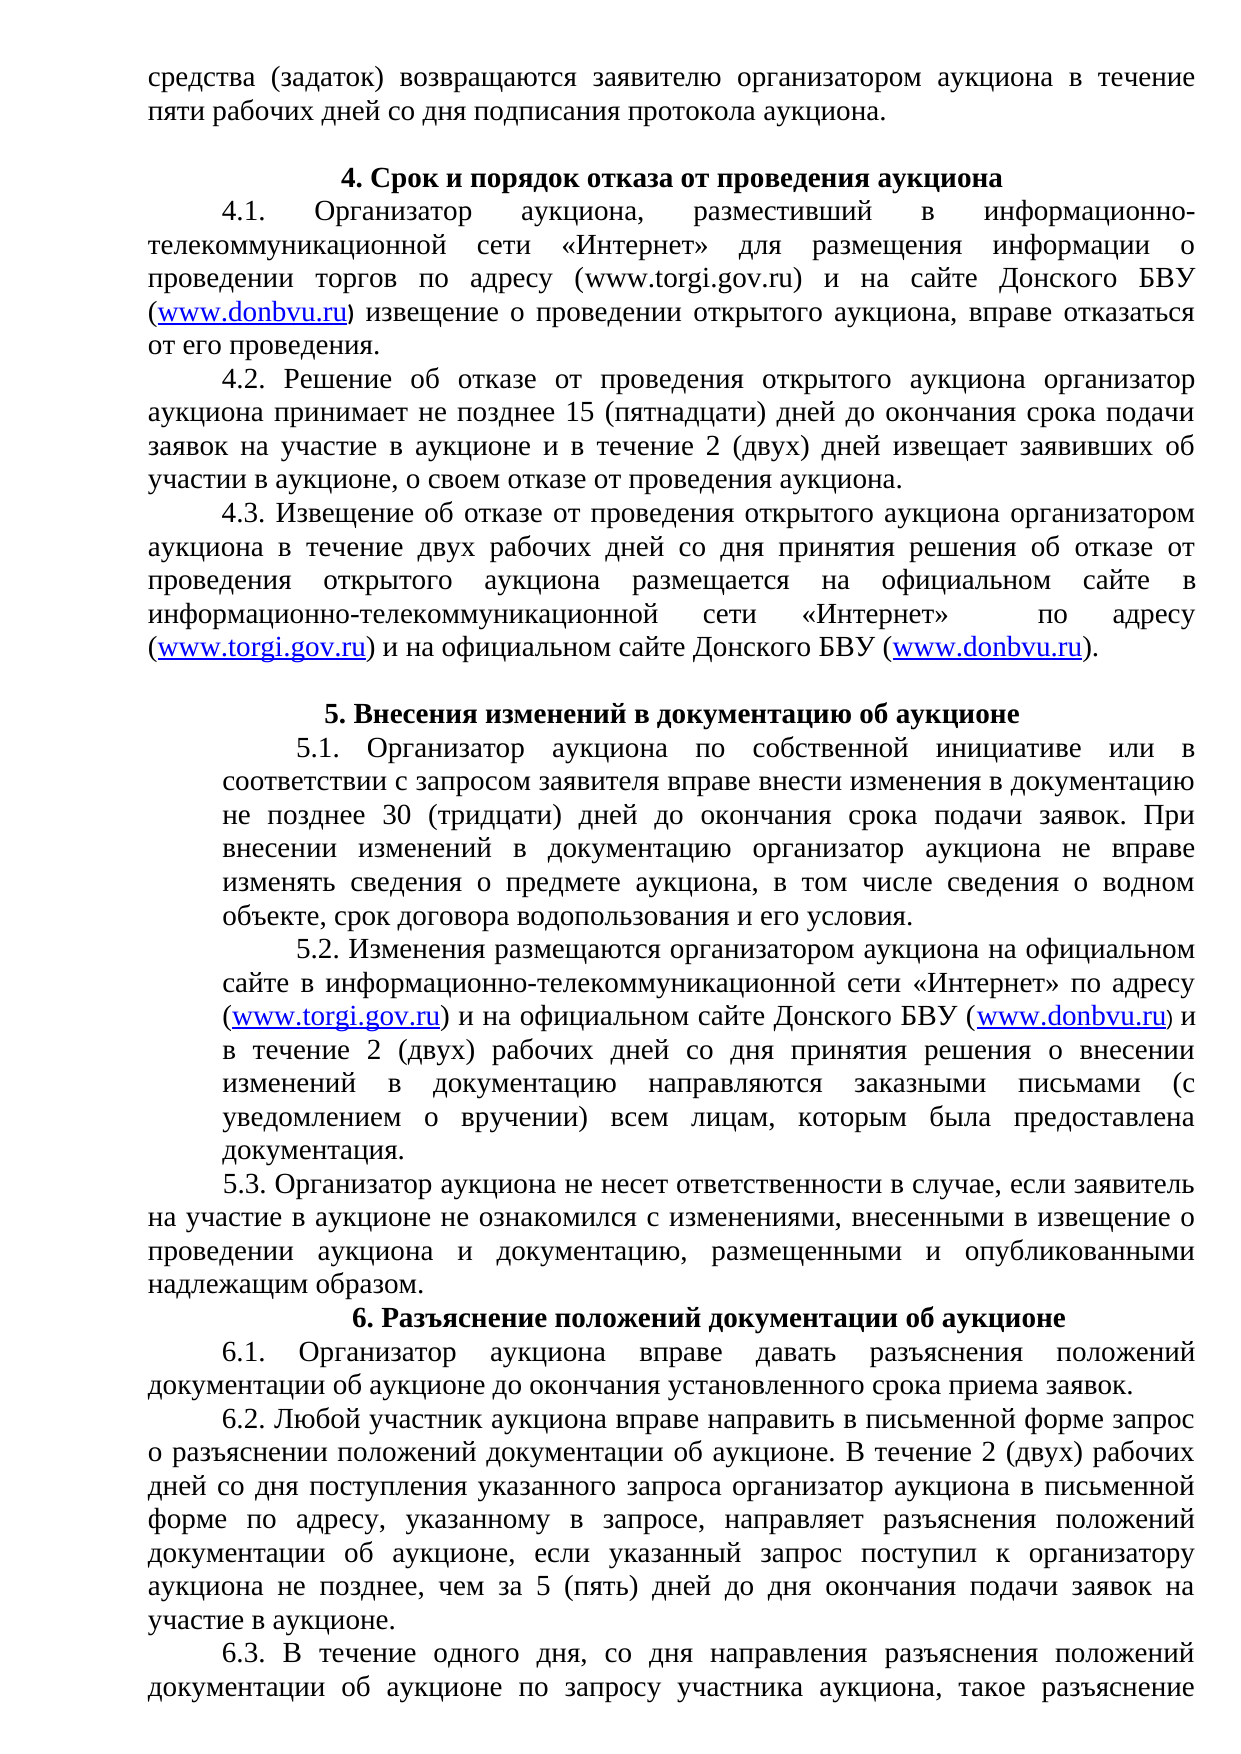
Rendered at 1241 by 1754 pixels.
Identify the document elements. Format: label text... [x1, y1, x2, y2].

text 6. Разъяснение положений документации об аукционе [148, 1300, 1196, 1334]
text 6.1. Организатор аукциона вправе давать разъяснения положений документации об аукционе до окончания установленного срока приема заявок. [148, 1334, 1196, 1401]
text 4. Срок и порядок отказа от проведения аукциона [148, 160, 1196, 193]
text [148, 1636, 1196, 1703]
text 5. Внесения изменений в документацию об аукционе [148, 696, 1196, 730]
text 5.2. Изменения размещаются организатором аукциона на официальном сайте в информационно-телекоммуникационной сети «Интернет» по адресу (www.torgi.gov.ru) и на официальном сайте Донского БВУ (www.donbvu.ru) и в течение 2 (двух) рабочих дней со дня принятия решения о внесении изменений в документацию направляются заказными письмами (с уведомлением о вручении) всем лицам, которым была предоставлена документация. [222, 931, 1196, 1166]
text 4.3. Извещение об отказе от проведения открытого аукциона организатором аукциона в течение двух рабочих дней со дня принятия решения об отказе от проведения открытого аукциона размещается на официальном сайте в информационно-телекоммуникационной сети «Интернет» по адресу (www.torgi.gov.ru) и на официальном сайте Донского БВУ (www.donbvu.ru). [148, 495, 1196, 663]
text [148, 59, 1196, 126]
text 5.1. Организатор аукциона по собственной инициативе или в соответствии с запросом заявителя вправе внести изменения в документацию не позднее 30 (тридцати) дней до окончания срока подачи заявок. При внесении изменений в документацию организатор аукциона не вправе изменять сведения о предмете аукциона, в том числе сведения о водном объекте, срок договора водопользования и его условия. [222, 730, 1196, 931]
text 5.3. Организатор аукциона не несет ответственности в случае, если заявитель на участие в аукционе не ознакомился с изменениями, внесенными в извещение о проведении аукциона и документацию, размещенными и опубликованными надлежащим образом. [148, 1166, 1196, 1300]
text 4.1. Организатор аукциона, разместивший в информационно-телекоммуникационной сети «Интернет» для размещения информации о проведении торгов по адресу (www.torgi.gov.ru) и на сайте Донского БВУ (www.donbvu.ru) извещение о проведении открытого аукциона, вправе отказаться от его проведения. [148, 193, 1196, 361]
text 6.2. Любой участник аукциона вправе направить в письменной форме запрос о разъяснении положений документации об аукционе. В течение 2 (двух) рабочих дней со дня поступления указанного запроса организатор аукциона в письменной форме по адресу, указанному в запросе, направляет разъяснения положений документации об аукционе, если указанный запрос поступил к организатору аукциона не позднее, чем за 5 (пять) дней до дня окончания подачи заявок на участие в аукционе. [148, 1401, 1196, 1636]
text 4.2. Решение об отказе от проведения открытого аукциона организатор аукциона принимает не позднее 15 (пятнадцати) дней до окончания срока подачи заявок на участие в аукционе и в течение 2 (двух) дней извещает заявивших об участии в аукционе, о своем отказе от проведения аукциона. [148, 361, 1196, 495]
